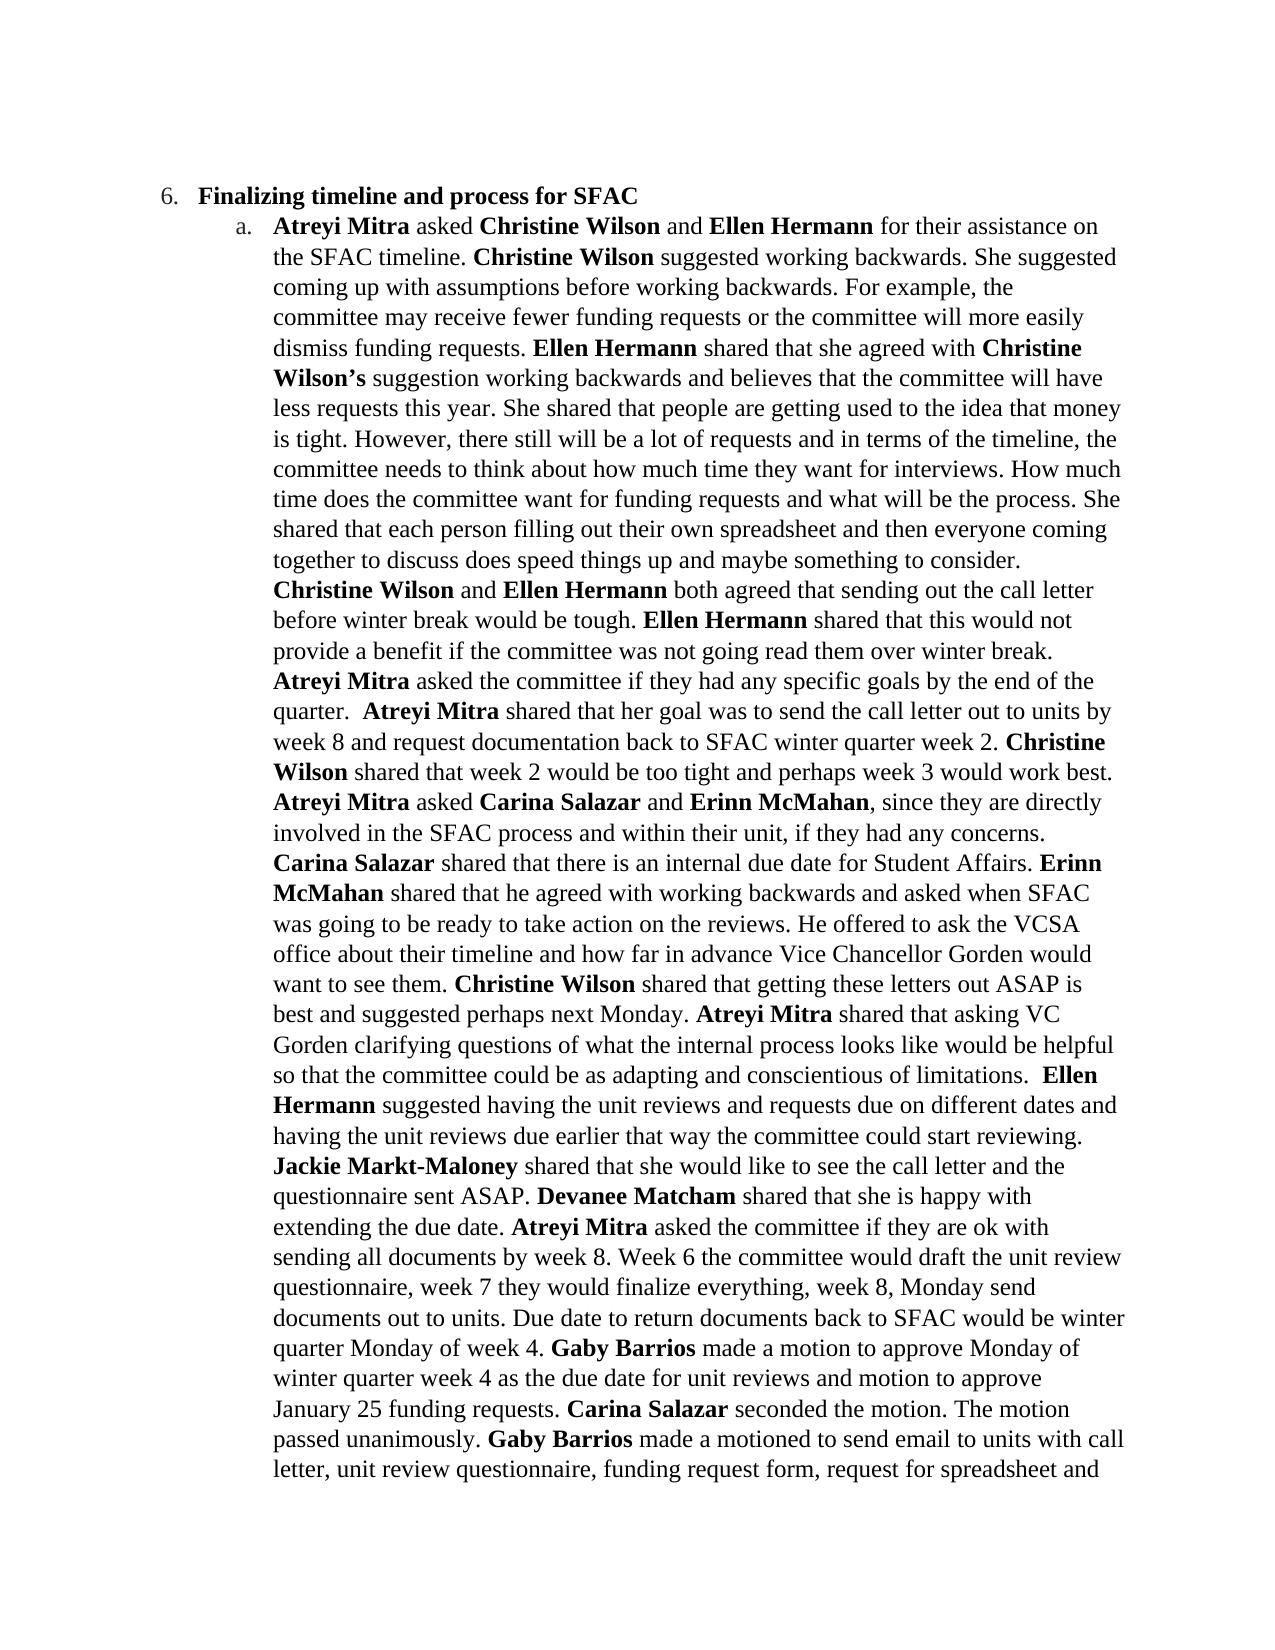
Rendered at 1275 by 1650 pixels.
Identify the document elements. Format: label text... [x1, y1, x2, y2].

list Finalizing timeline and process for SFAC [160, 180, 1125, 211]
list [235, 211, 1125, 1484]
